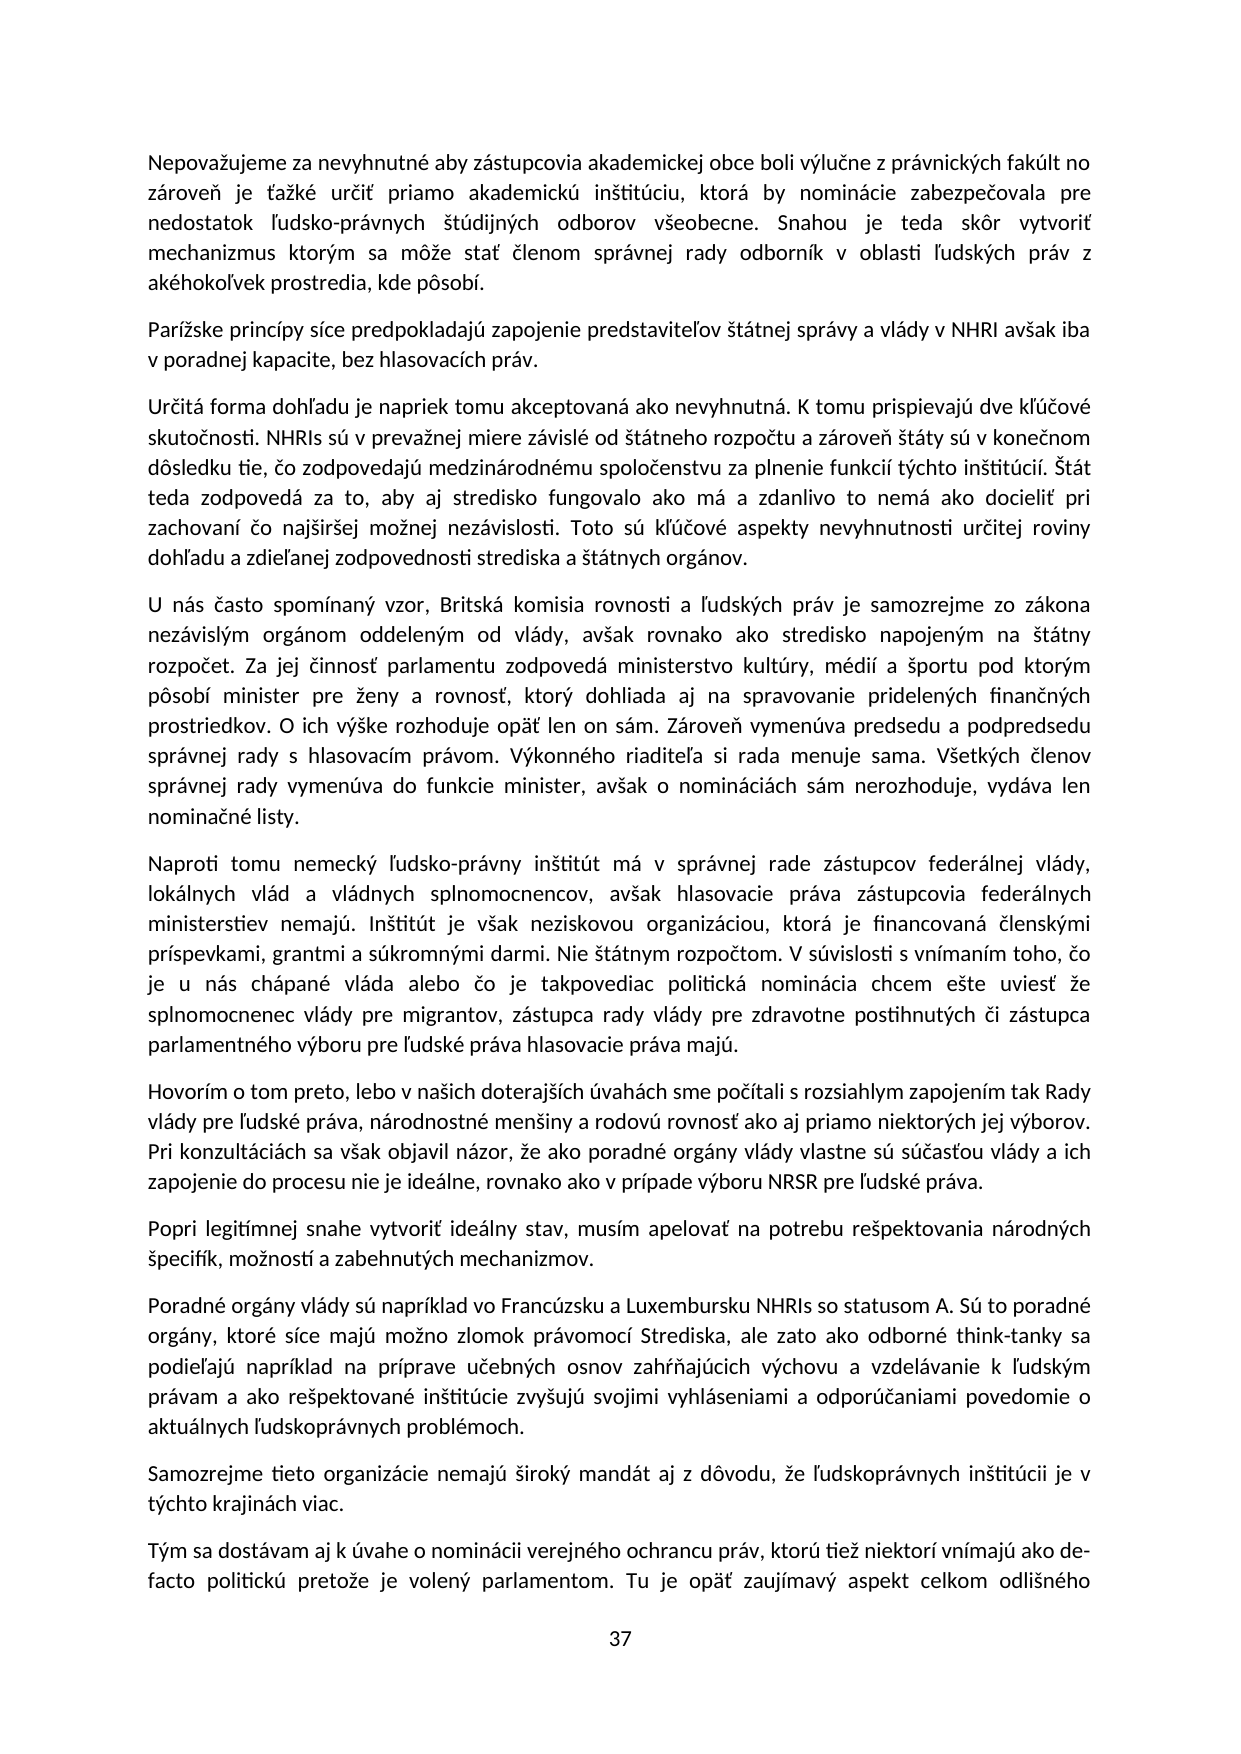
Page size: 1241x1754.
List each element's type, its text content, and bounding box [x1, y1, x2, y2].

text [148, 1536, 1093, 1594]
text Poradné orgány vlády sú napríklad vo Francúzsku a Luxembursku NHRIs so statusom A. Sú to poradné orgány, ktoré síce majú možno zlomok právomocí Strediska, ale zato ako odborné think-tanky sa podieľajú napríklad na príprave učebných osnov zahŕňajúcich výchovu a vzdelávanie k ľudským právam a ako rešpektované inštitúcie zvyšujú svojimi vyhláseniami a odporúčaniami povedomie o aktuálnych ľudskoprávnych problémoch. [148, 1291, 1093, 1440]
text Určitá forma dohľadu je napriek tomu akceptovaná ako nevyhnutná. K tomu prispievajú dve kľúčové skutočnosti. NHRIs sú v prevažnej miere závislé od štátneho rozpočtu a zároveň štáty sú v konečnom dôsledku tie, čo zodpovedajú medzinárodnému spoločenstvu za plnenie funkcií týchto inštitúcií. Štát teda zodpovedá za to, aby aj stredisko fungovalo ako má a zdanlivo to nemá ako docieliť pri zachovaní čo najširšej možnej nezávislosti. Toto sú kľúčové aspekty nevyhnutnosti určitej roviny dohľadu a zdieľanej zodpovednosti strediska a štátnych orgánov. [148, 392, 1093, 571]
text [148, 148, 1093, 296]
text Naproti tomu nemecký ľudsko-právny inštitút má v správnej rade zástupcov federálnej vlády, lokálnych vlád a vládnych splnomocnencov, avšak hlasovacie práva zástupcovia federálnych ministerstiev nemajú. Inštitút je však neziskovou organizáciou, ktorá je financovaná členskými príspevkami, grantmi a súkromnými darmi. Nie štátnym rozpočtom. V súvislosti s vnímaním toho, čo je u nás chápané vláda alebo čo je takpovediac politická nominácia chcem ešte uviesť že splnomocnenec vlády pre migrantov, zástupca rady vlády pre zdravotne postihnutých či zástupca parlamentného výboru pre ľudské práva hlasovacie práva majú. [148, 849, 1093, 1058]
text Samozrejme tieto organizácie nemajú široký mandát aj z dôvodu, že ľudskoprávnych inštitúcii je v týchto krajinách viac. [148, 1459, 1093, 1517]
text Parížske princípy síce predpokladajú zapojenie predstaviteľov štátnej správy a vlády v NHRI avšak iba v poradnej kapacite, bez hlasovacích práv. [148, 315, 1093, 373]
text U nás často spomínaný vzor, Britská komisia rovnosti a ľudských práv je samozrejme zo zákona nezávislým orgánom oddeleným od vlády, avšak rovnako ako stredisko napojeným na štátny rozpočet. Za jej činnosť parlamentu zodpovedá ministerstvo kultúry, médií a športu pod ktorým pôsobí minister pre ženy a rovnosť, ktorý dohliada aj na spravovanie pridelených finančných prostriedkov. O ich výške rozhoduje opäť len on sám. Zároveň vymenúva predsedu a podpredsedu správnej rady s hlasovacím právom. Výkonného riaditeľa si rada menuje sama. Všetkých členov správnej rady vymenúva do funkcie minister, avšak o nomináciách sám nerozhoduje, vydáva len nominačné listy. [148, 590, 1093, 830]
text Hovorím o tom preto, lebo v našich doterajších úvahách sme počítali s rozsiahlym zapojením tak Rady vlády pre ľudské práva, národnostné menšiny a rodovú rovnosť ako aj priamo niektorých jej výborov. Pri konzultáciách sa však objavil názor, že ako poradné orgány vlády vlastne sú súčasťou vlády a ich zapojenie do procesu nie je ideálne, rovnako ako v prípade výboru NRSR pre ľudské práva. [148, 1077, 1093, 1195]
text Popri legitímnej snahe vytvoriť ideálny stav, musím apelovať na potrebu rešpektovania národných špecifík, možností a zabehnutých mechanizmov. [148, 1214, 1093, 1272]
